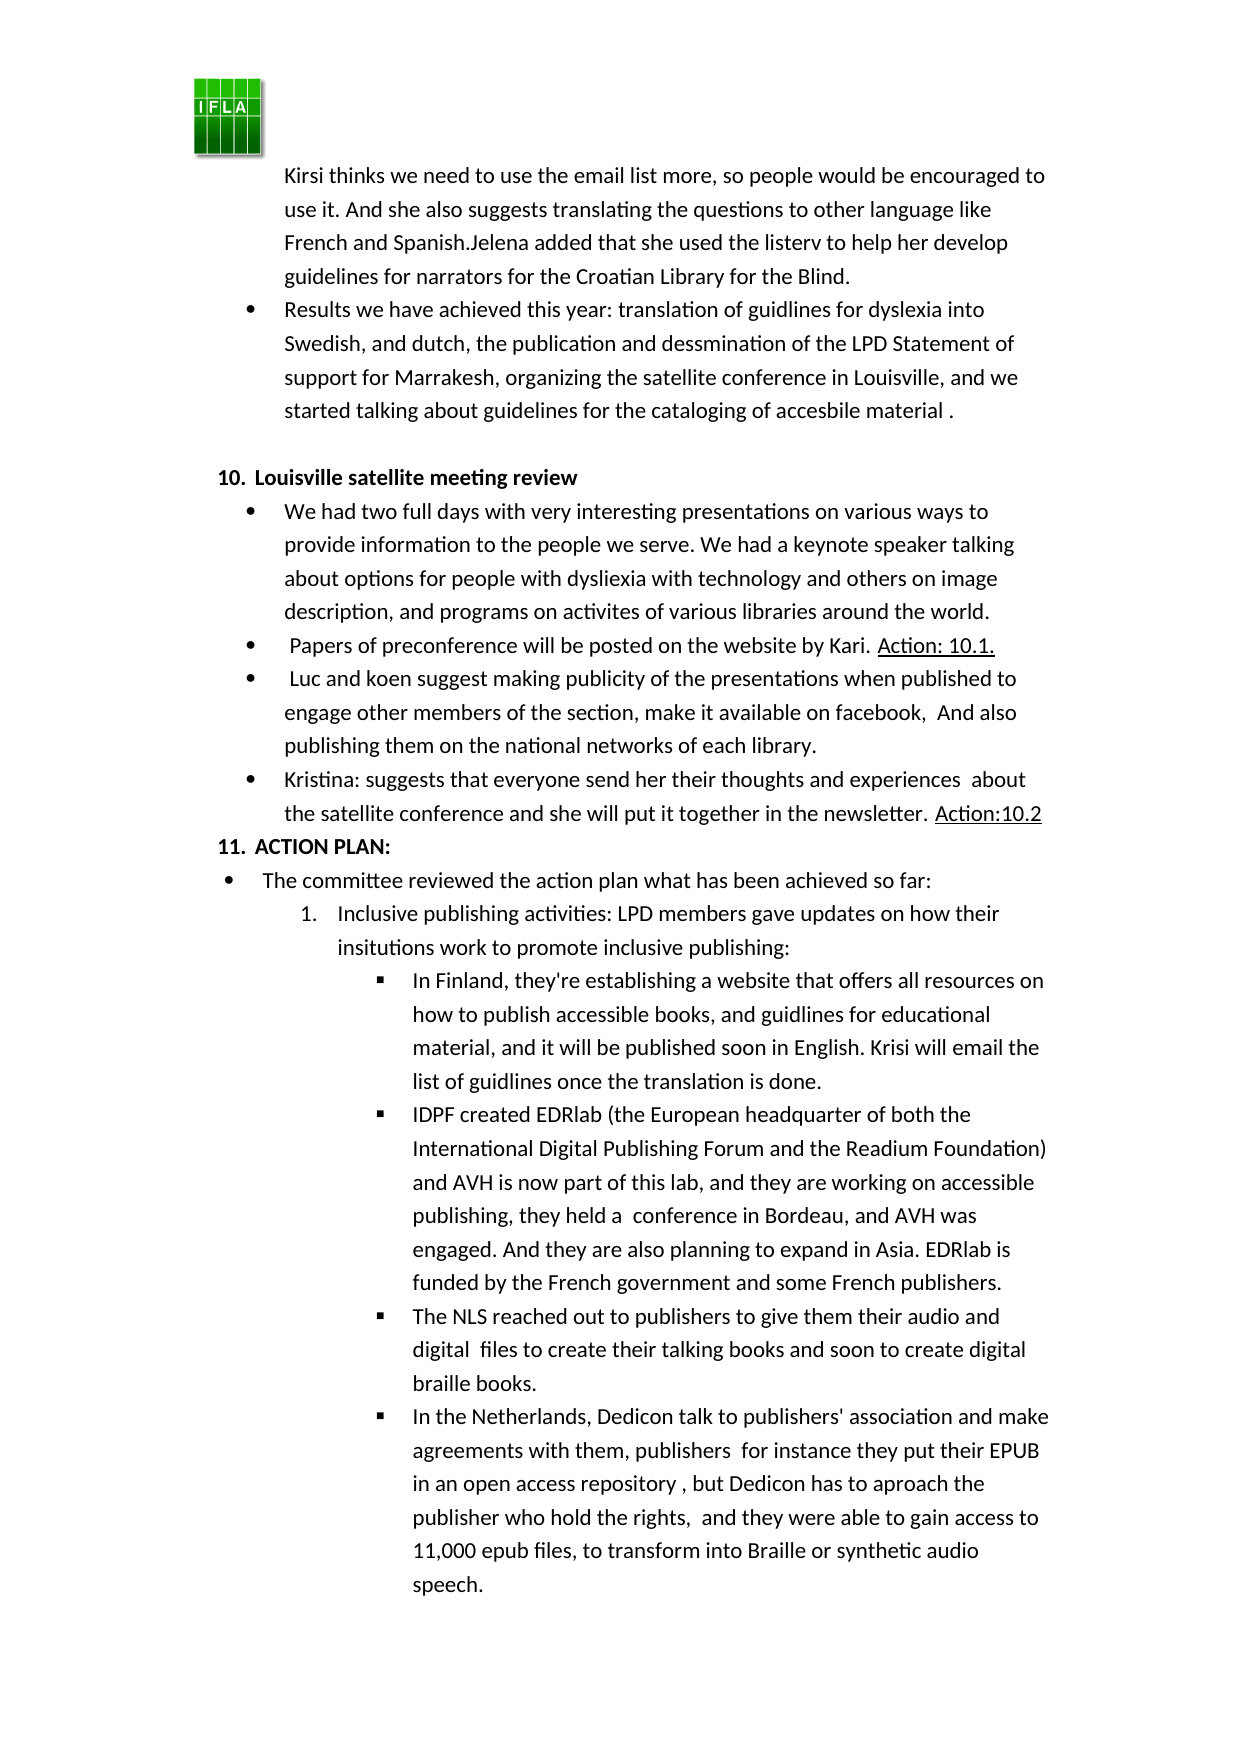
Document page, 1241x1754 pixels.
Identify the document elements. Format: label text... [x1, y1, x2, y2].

list The NLS reached out to publishers to give them their audio and digital files to create their talking books and soon to create digital braille books. [375, 1302, 1053, 1397]
list Louisville satellite meeting review [217, 463, 1053, 491]
list In the Netherlands, Dedicon talk to publishers' association and make agreements with them, publishers for instance they put their EPUB in an open access repository , but Dedicon has to aproach the publisher who hold the rights, and they were able to gain access to 11,000 epub files, to transform into Braille or synthetic audio speech. [375, 1402, 1053, 1598]
list We had two full days with very interesting presentations on various ways to provide information to the people we serve. We had a keynote speaker talking about options for people with dysliexia with technology and others on image description, and programs on activites of various libraries around the world. [247, 497, 1053, 626]
list Papers of preconference will be posted on the website by Kari. Action: 10.1. [247, 631, 1053, 659]
list Results we have achieved this year: translation of guidlines for dyslexia into Swedish, and dutch, the publication and dessmination of the LPD Statement of support for Marrakesh, organizing the satellite conference in Louisville, and we started talking about guidelines for the cataloging of accesbile material . [247, 296, 1053, 424]
list In Finland, they're establishing a website that offers all resources on how to publish accessible books, and guidlines for educational material, and it will be published soon in English. Krisi will email the list of guidlines once the translation is done. [375, 966, 1053, 1095]
picture [187, 73, 268, 162]
list Kristina: suggests that everyone send her their thoughts and experiences about the satellite conference and she will put it together in the newsletter. Action:10.2 [247, 765, 1053, 827]
list ACTION PLAN: [217, 832, 1053, 860]
list The committee reviewed the action plan what has been achieved so far: [225, 866, 1053, 894]
list Inclusive publishing activities: LPD members gave updates on how their insitutions work to promote inclusive publishing: [300, 899, 1053, 961]
list Luc and koen suggest making publicity of the presentations when published to engage other members of the section, make it available on facebook, And also publishing them on the national networks of each library. [247, 664, 1053, 760]
list IDPF created EDRlab (the European headquarter of both the International Digital Publishing Forum and the Readium Foundation) and AVH is now part of this lab, and they are working on accessible publishing, they held a conference in Bordeau, and AVH was engaged. And they are also planning to expand in Asia. EDRlab is funded by the French government and some French publishers. [375, 1101, 1053, 1296]
